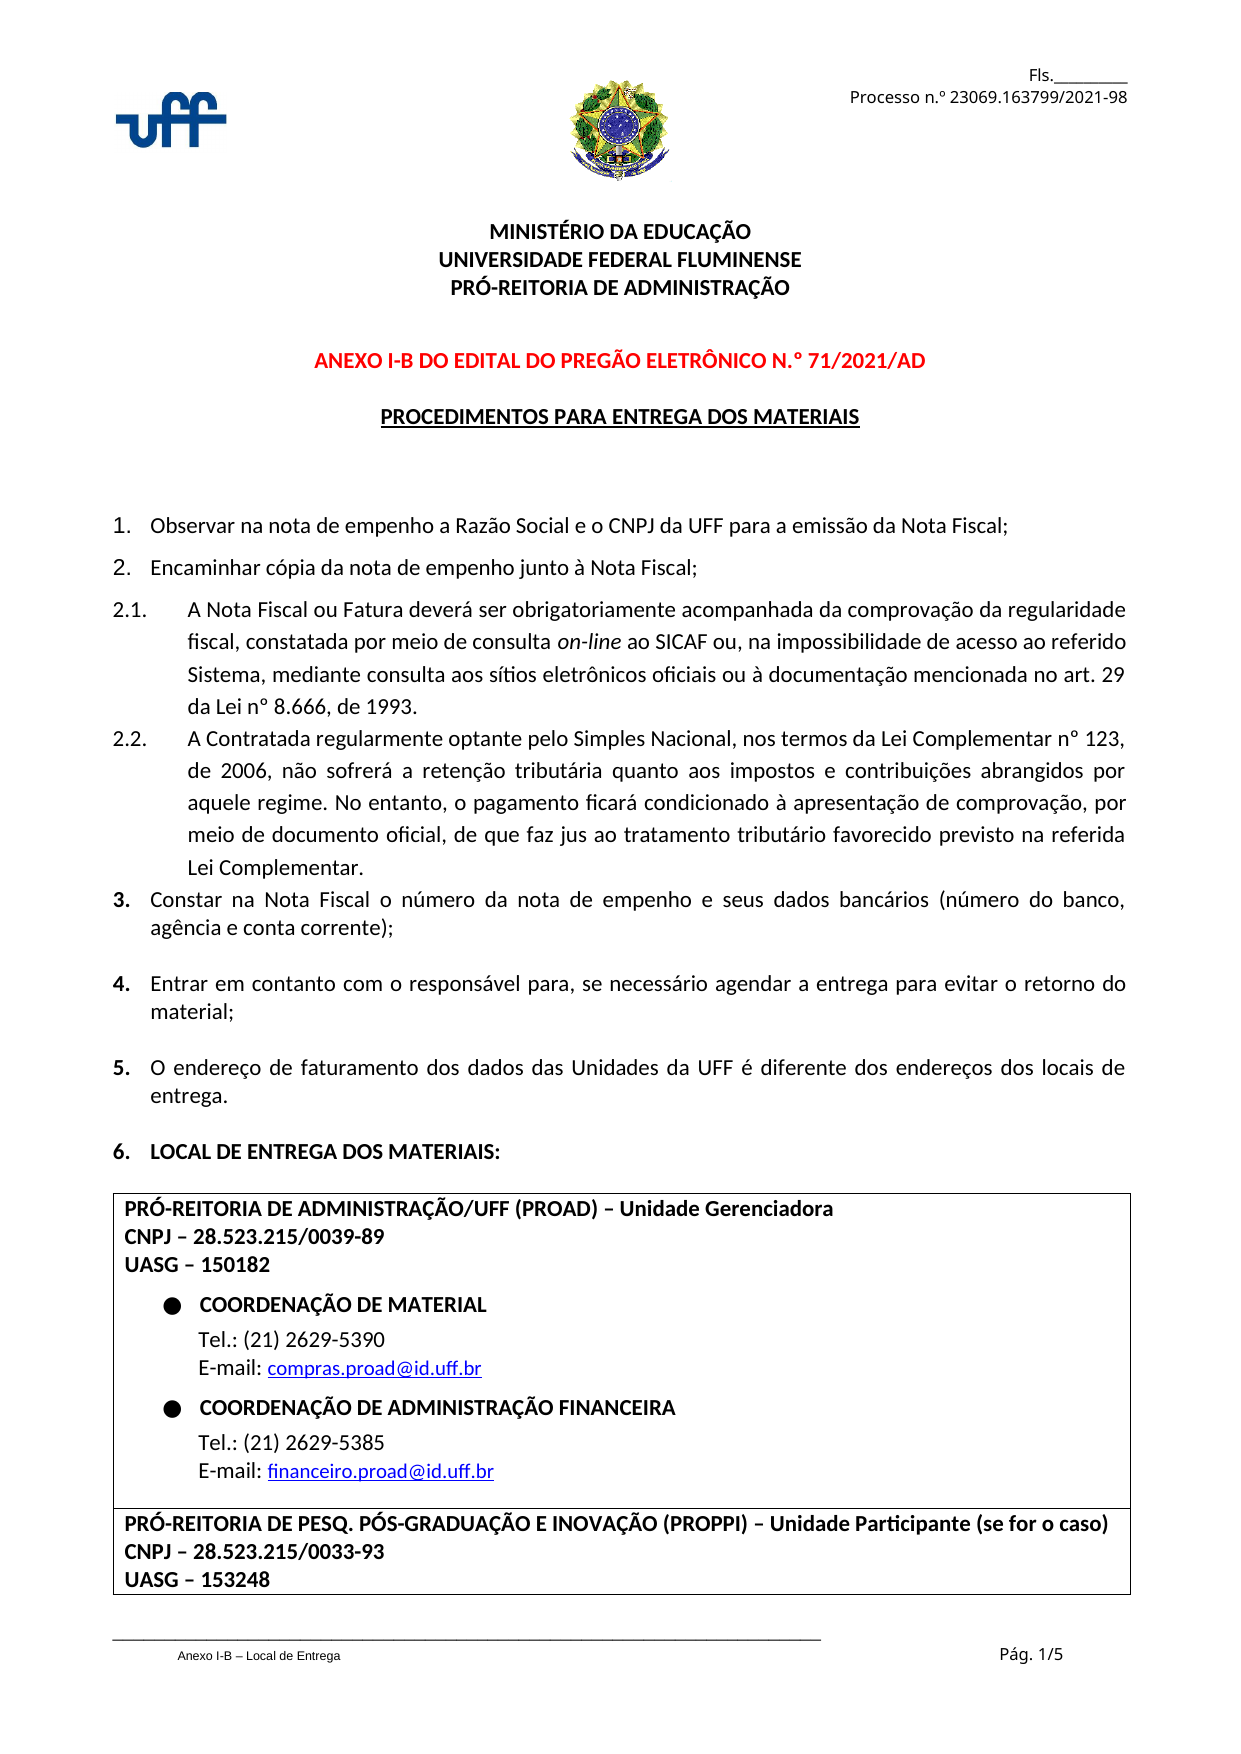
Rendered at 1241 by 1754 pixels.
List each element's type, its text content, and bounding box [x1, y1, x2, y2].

picture [567, 80, 672, 182]
list LOCAL DE ENTREGA DOS MATERIAIS: [113, 1137, 1128, 1165]
table_header PRÓ-REITORIA DE ADMINISTRAÇÃO/UFF (PROAD) – Unidade Gerenciadora CNPJ – 28.523.215/0039-89 UASG – 150182 COORDENAÇÃO DE MATERIAL Tel.: (21) 2629-5390 E-mail: compras.proad@id.uff.br COORDENAÇÃO DE ADMINISTRAÇÃO FINANCEIRA Tel.: (21) 2629-5385 E-mail: financeiro.proad@id.uff.br [114, 1194, 1130, 1508]
text PROCEDIMENTOS PARA ENTREGA DOS MATERIAIS [112, 402, 1128, 430]
text PRÓ-REITORIA DE ADMINISTRAÇÃO [112, 273, 1128, 302]
list A Contratada regularmente optante pelo Simples Nacional, nos termos da Lei Complementar nº 123, de 2006, não sofrerá a retenção tributária quanto aos impostos e contribuições abrangidos por aquele regime. No entanto, o pagamento ficará condicionado à apresentação de comprovação, por meio de documento oficial, de que faz jus ao tratamento tributário favorecido previsto na referida Lei Complementar. [112, 724, 1128, 881]
list Entrar em contanto com o responsável para, se necessário agendar a entrega para evitar o retorno do material; [113, 969, 1128, 1025]
subtitle UNIVERSIDADE FEDERAL FLUMINENSE [112, 246, 1128, 273]
list Constar na Nota Fiscal o número da nota de empenho e seus dados bancários (número do banco, agência e conta corrente); [113, 885, 1128, 941]
text ANEXO I-B DO EDITAL DO PREGÃO ELETRÔNICO N.º 71/2021/AD [112, 346, 1128, 374]
text MINISTÉRIO DA EDUCAÇÃO [112, 217, 1128, 246]
list Observar na nota de empenho a Razão Social e o CNPJ da UFF para a emissão da Nota Fiscal; [113, 511, 1128, 539]
list O endereço de faturamento dos dados das Unidades da UFF é diferente dos endereços dos locais de entrega. [113, 1053, 1128, 1109]
picture [114, 92, 227, 153]
list A Nota Fiscal ou Fatura deverá ser obrigatoriamente acompanhada da comprovação da regularidade fiscal, constatada por meio de consulta on-line ao SICAF ou, na impossibilidade de acesso ao referido Sistema, mediante consulta aos sítios eletrônicos oficiais ou à documentação mencionada no art. 29 da Lei nº 8.666, de 1993. [112, 595, 1128, 720]
list Encaminhar cópia da nota de empenho junto à Nota Fiscal; [113, 553, 1128, 581]
